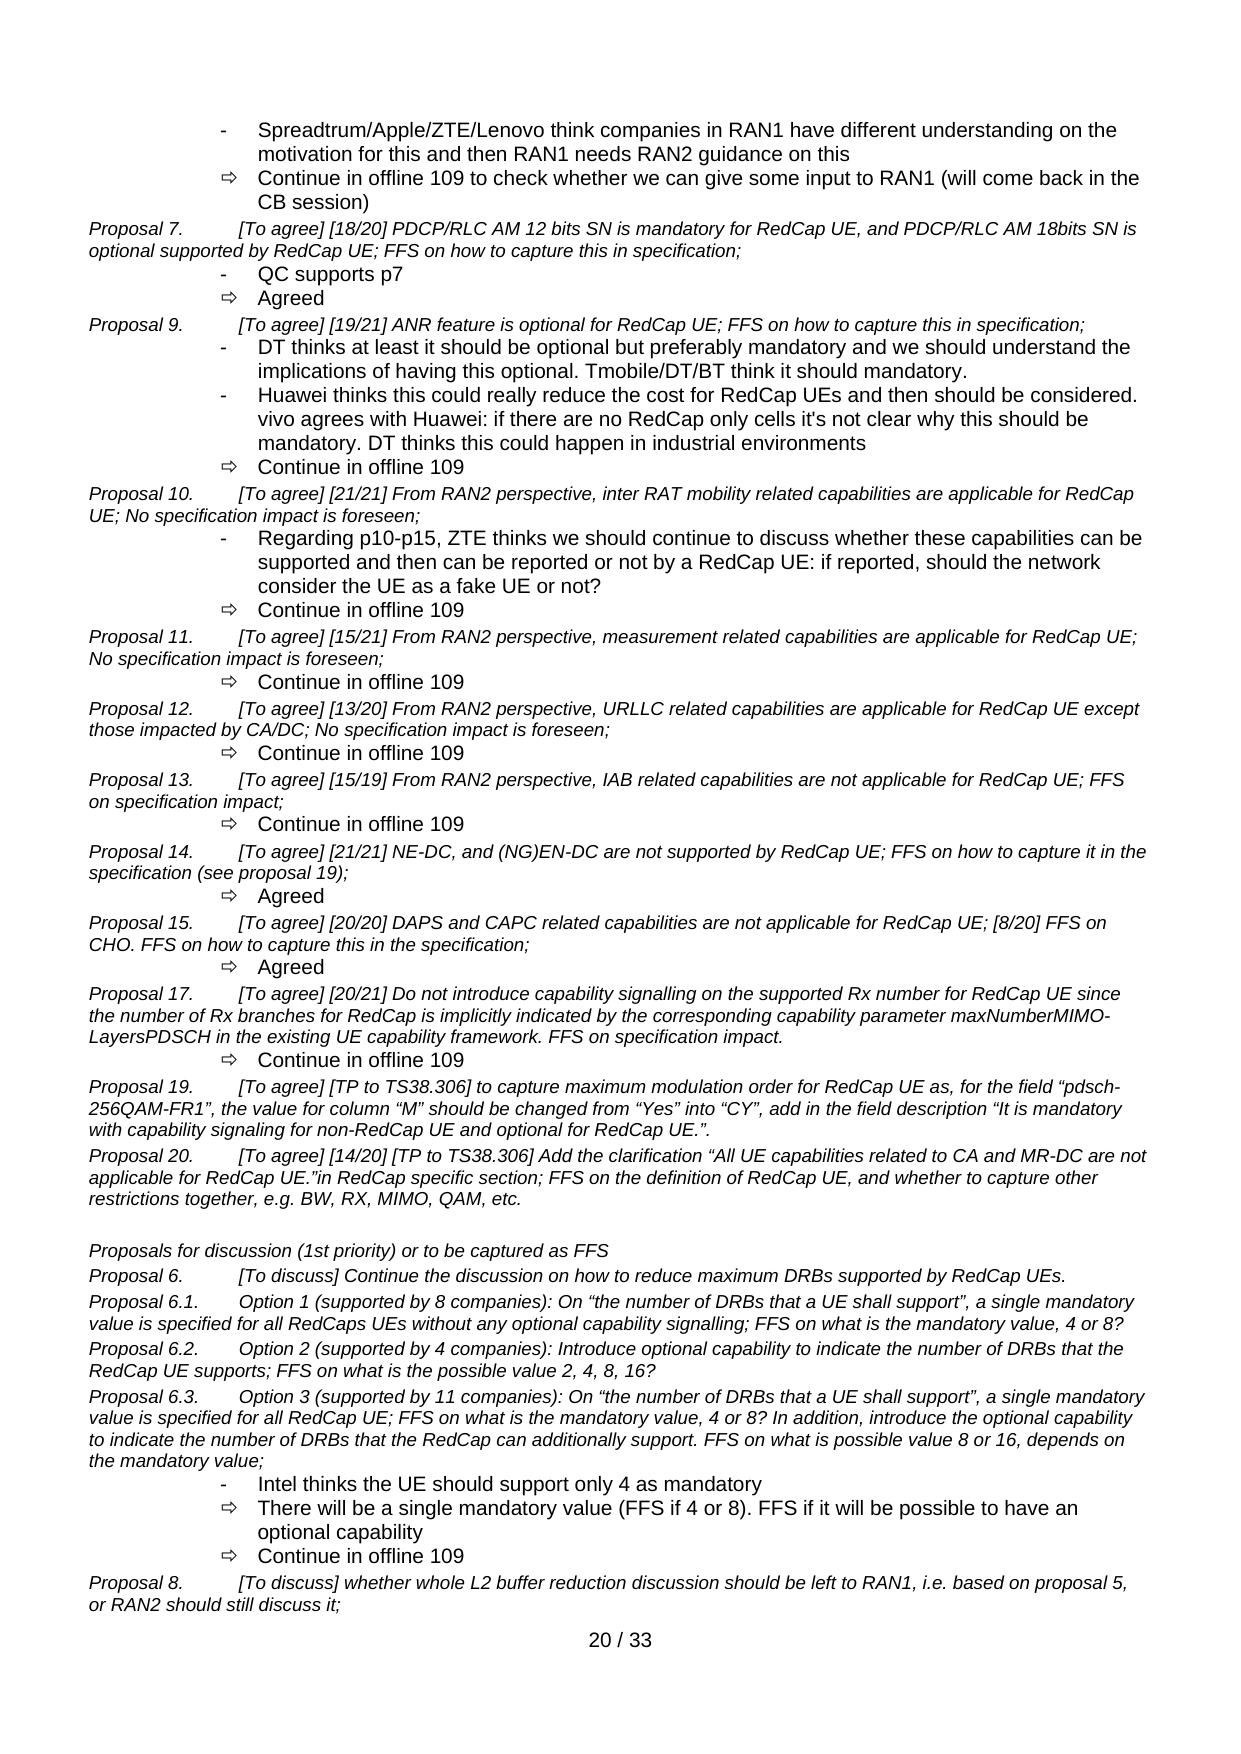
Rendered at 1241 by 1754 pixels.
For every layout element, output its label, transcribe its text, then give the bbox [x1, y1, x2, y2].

text Proposals for discussion (1st priority) or to be captured as FFS [89, 1239, 1152, 1261]
list Continue in offline 109 [220, 598, 1152, 622]
text Proposal 8. [To discuss] whether whole L2 buffer reduction discussion should be left to RAN1, i.e. based on proposal 5, or RAN2 should still discuss it; [89, 1572, 1152, 1615]
text - DT thinks at least it should be optional but preferably mandatory and we should understand the implications of having this optional. Tmobile/DT/BT think it should mandatory. [220, 335, 1152, 383]
text Proposal 11. [To agree] [15/21] From RAN2 perspective, measurement related capabilities are applicable for RedCap UE; No specification impact is foreseen; [89, 626, 1152, 669]
text Proposal 14. [To agree] [21/21] NE-DC, and (NG)EN-DC are not supported by RedCap UE; FFS on how to capture it in the specification (see proposal 19); [89, 840, 1152, 883]
text Proposal 15. [To agree] [20/20] DAPS and CAPC related capabilities are not applicable for RedCap UE; [8/20] FFS on CHO. FFS on how to capture this in the specification; [89, 912, 1152, 955]
text Proposal 9. [To agree] [19/21] ANR feature is optional for RedCap UE; FFS on how to capture this in specification; [89, 313, 1152, 335]
list Continue in offline 109 [220, 669, 1152, 693]
text Proposal 17. [To agree] [20/21] Do not introduce capability signalling on the supported Rx number for RedCap UE since the number of Rx branches for RedCap is implicitly indicated by the corresponding capability parameter maxNumberMIMO-LayersPDSCH in the existing UE capability framework. FFS on specification impact. [89, 983, 1152, 1048]
list Continue in offline 109 [220, 1544, 1152, 1568]
list Agreed [220, 285, 1152, 309]
text Proposal 7. [To agree] [18/20] PDCP/RLC AM 12 bits SN is mandatory for RedCap UE, and PDCP/RLC AM 18bits SN is optional supported by RedCap UE; FFS on how to capture this in specification; [89, 218, 1152, 261]
text Proposal 6.1. Option 1 (supported by 8 companies): On “the number of DRBs that a UE shall support”, a single mandatory value is specified for all RedCaps UEs without any optional capability signalling; FFS on what is the mandatory value, 4 or 8? [89, 1291, 1152, 1334]
list Continue in offline 109 [220, 741, 1152, 765]
text - Regarding p10-p15, ZTE thinks we should continue to discuss whether these capabilities can be supported and then can be reported or not by a RedCap UE: if reported, should the network consider the UE as a fake UE or not? [220, 526, 1152, 598]
list Agreed [220, 883, 1152, 908]
list Continue in offline 109 [220, 455, 1152, 479]
text Proposal 6.2. Option 2 (supported by 4 companies): Introduce optional capability to indicate the number of DRBs that the RedCap UE supports; FFS on what is the possible value 2, 4, 8, 16? [89, 1338, 1152, 1381]
text Proposal 20. [To agree] [14/20] [TP to TS38.306] Add the clarification “All UE capabilities related to CA and MR-DC are not applicable for RedCap UE.”in RedCap specific section; FFS on the definition of RedCap UE, and whether to capture other restrictions together, e.g. BW, RX, MIMO, QAM, etc. [89, 1145, 1152, 1209]
list Continue in offline 109 [220, 812, 1152, 836]
list Continue in offline 109 [220, 1048, 1152, 1072]
text - Huawei thinks this could really reduce the cost for RedCap UEs and then should be considered. vivo agrees with Huawei: if there are no RedCap only cells it's not clear why this should be mandatory. DT thinks this could happen in industrial environments [220, 383, 1152, 455]
text Proposal 13. [To agree] [15/19] From RAN2 perspective, IAB related capabilities are not applicable for RedCap UE; FFS on specification impact; [89, 769, 1152, 812]
text Proposal 19. [To agree] [TP to TS38.306] to capture maximum modulation order for RedCap UE as, for the field “pdsch-256QAM-FR1”, the value for column “M” should be changed from “Yes” into “CY”, add in the field description “It is mandatory with capability signaling for non-RedCap UE and optional for RedCap UE.”. [89, 1076, 1152, 1141]
text - Intel thinks the UE should support only 4 as mandatory [220, 1472, 1152, 1496]
text Proposal 6. [To discuss] Continue the discussion on how to reduce maximum DRBs supported by RedCap UEs. [89, 1265, 1152, 1287]
list Continue in offline 109 to check whether we can give some input to RAN1 (will come back in the CB session) [220, 166, 1152, 214]
text - QC supports p7 [220, 261, 1152, 285]
list Agreed [220, 955, 1152, 979]
text Proposal 12. [To agree] [13/20] From RAN2 perspective, URLLC related capabilities are applicable for RedCap UE except those impacted by CA/DC; No specification impact is foreseen; [89, 698, 1152, 741]
list There will be a single mandatory value (FFS if 4 or 8). FFS if it will be possible to have an optional capability [220, 1496, 1152, 1544]
text Proposal 10. [To agree] [21/21] From RAN2 perspective, inter RAT mobility related capabilities are applicable for RedCap UE; No specification impact is foreseen; [89, 483, 1152, 526]
text Proposal 6.3. Option 3 (supported by 11 companies): On “the number of DRBs that a UE shall support”, a single mandatory value is specified for all RedCap UE; FFS on what is the mandatory value, 4 or 8? In addition, introduce the optional capability to indicate the number of DRBs that the RedCap can additionally support. FFS on what is possible value 8 or 16, depends on the mandatory value; [89, 1386, 1152, 1472]
text - Spreadtrum/Apple/ZTE/Lenovo think companies in RAN1 have different understanding on the motivation for this and then RAN1 needs RAN2 guidance on this [220, 118, 1152, 166]
